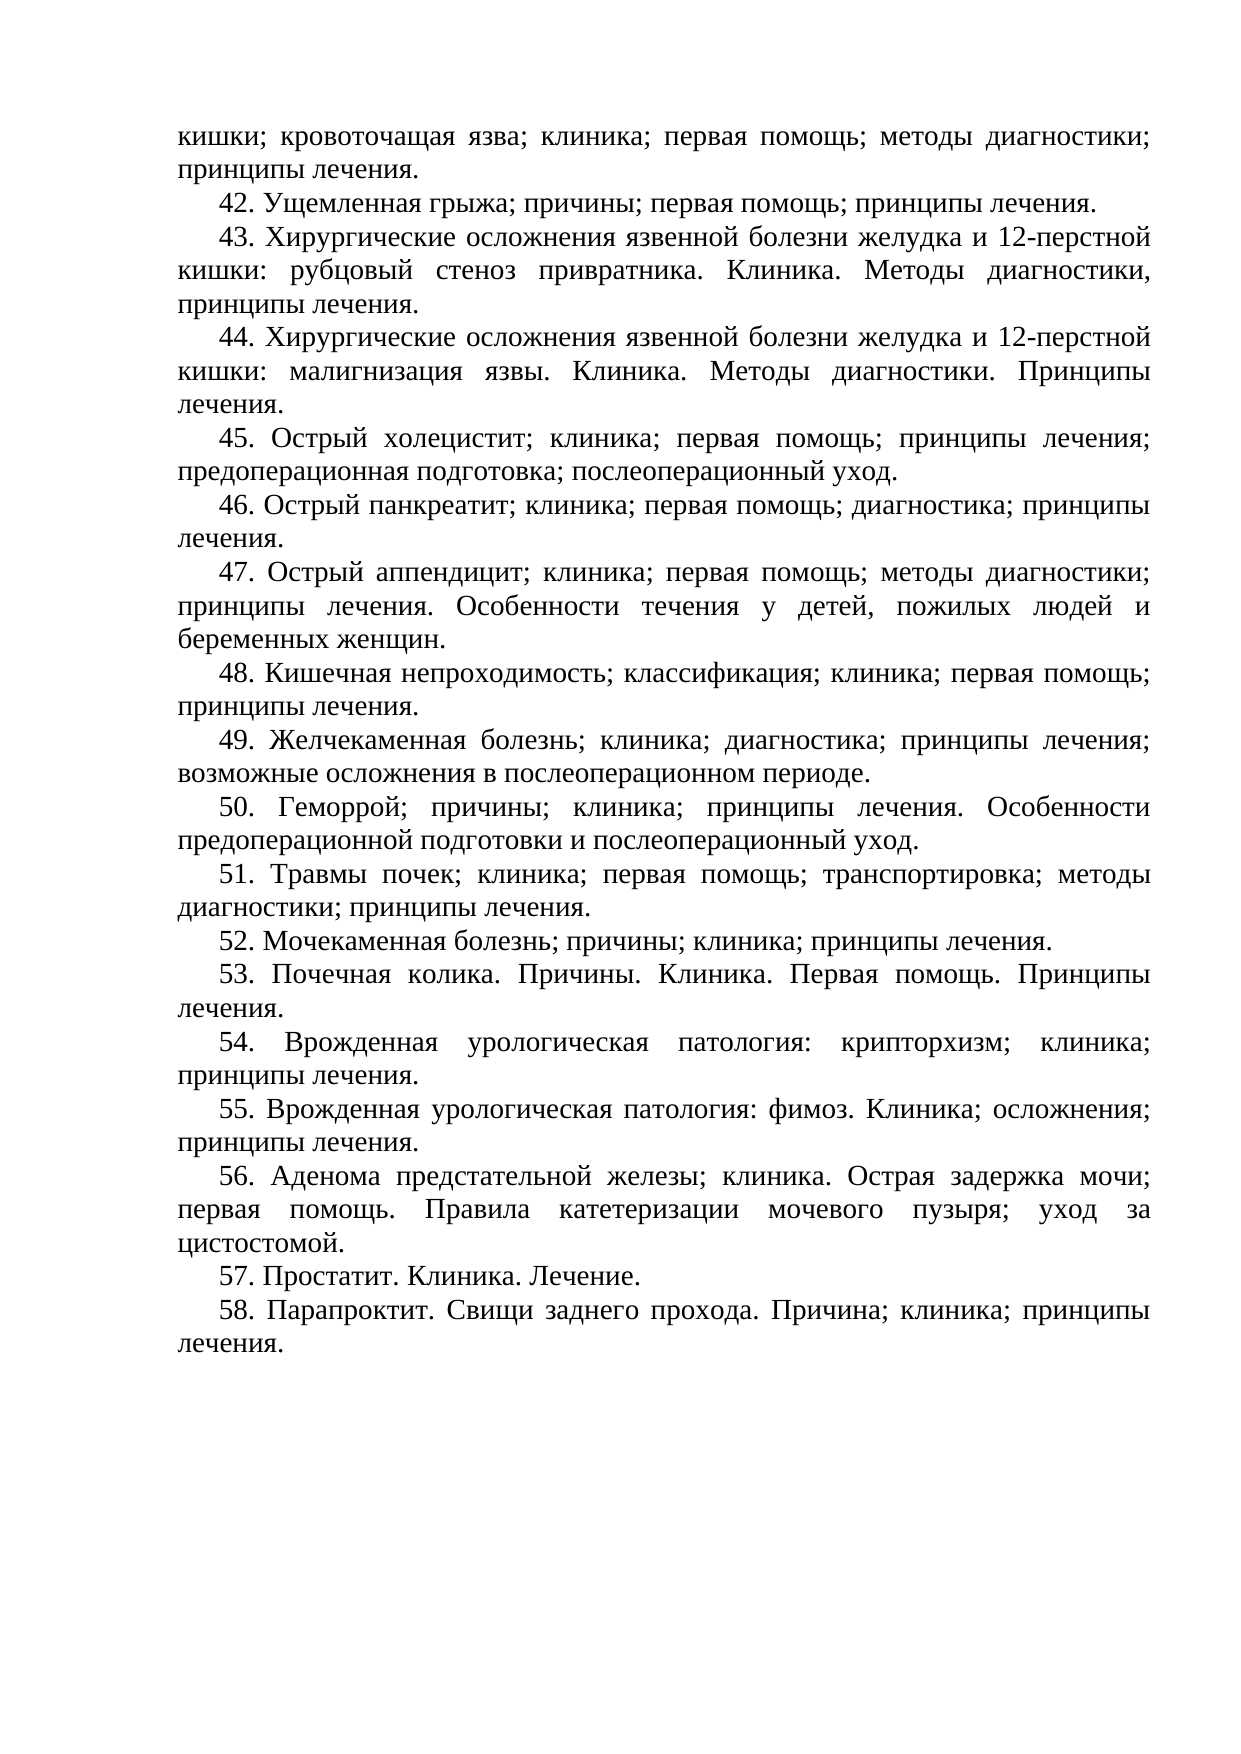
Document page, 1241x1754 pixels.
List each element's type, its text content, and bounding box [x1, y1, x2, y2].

text 56. Аденома предстательной железы; клиника. Острая задержка мочи; первая помощь. Правила катетеризации мочевого пузыря; уход за цистостомой. [177, 1158, 1152, 1258]
text 52. Мочекаменная болезнь; причины; клиника; принципы лечения. [177, 923, 1152, 957]
text 57. Простатит. Клиника. Лечение. [177, 1258, 1152, 1292]
text 45. Острый холецистит; клиника; первая помощь; принципы лечения; предоперационная подготовка; послеоперационный уход. [177, 420, 1152, 487]
text 51. Травмы почек; клиника; первая помощь; транспортировка; методы диагностики; принципы лечения. [177, 856, 1152, 923]
text 44. Хирургические осложнения язвенной болезни желудка и 12-перстной кишки: малигнизация язвы. Клиника. Методы диагностики. Принципы лечения. [177, 319, 1152, 420]
text 53. Почечная колика. Причины. Клиника. Первая помощь. Принципы лечения. [177, 957, 1152, 1024]
text 54. Врожденная урологическая патология: крипторхизм; клиника; принципы лечения. [177, 1024, 1152, 1091]
text 42. Ущемленная грыжа; причины; первая помощь; принципы лечения. [177, 185, 1152, 219]
text 43. Хирургические осложнения язвенной болезни желудка и 12-перстной кишки: рубцовый стеноз привратника. Клиника. Методы диагностики, принципы лечения. [177, 219, 1152, 319]
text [177, 118, 1152, 185]
text 48. Кишечная непроходимость; классификация; клиника; первая помощь; принципы лечения. [177, 655, 1152, 722]
text 50. Геморрой; причины; клиника; принципы лечения. Особенности предоперационной подготовки и послеоперационный уход. [177, 789, 1152, 856]
text 55. Врожденная урологическая патология: фимоз. Клиника; осложнения; принципы лечения. [177, 1091, 1152, 1158]
text 58. Парапроктит. Свищи заднего прохода. Причина; клиника; принципы лечения. [177, 1292, 1152, 1359]
text 47. Острый аппендицит; клиника; первая помощь; методы диагностики; принципы лечения. Особенности течения у детей, пожилых людей и беременных женщин. [177, 554, 1152, 655]
text 49. Желчекаменная болезнь; клиника; диагностика; принципы лечения; возможные осложнения в послеоперационном периоде. [177, 722, 1152, 789]
text 46. Острый панкреатит; клиника; первая помощь; диагностика; принципы лечения. [177, 487, 1152, 554]
